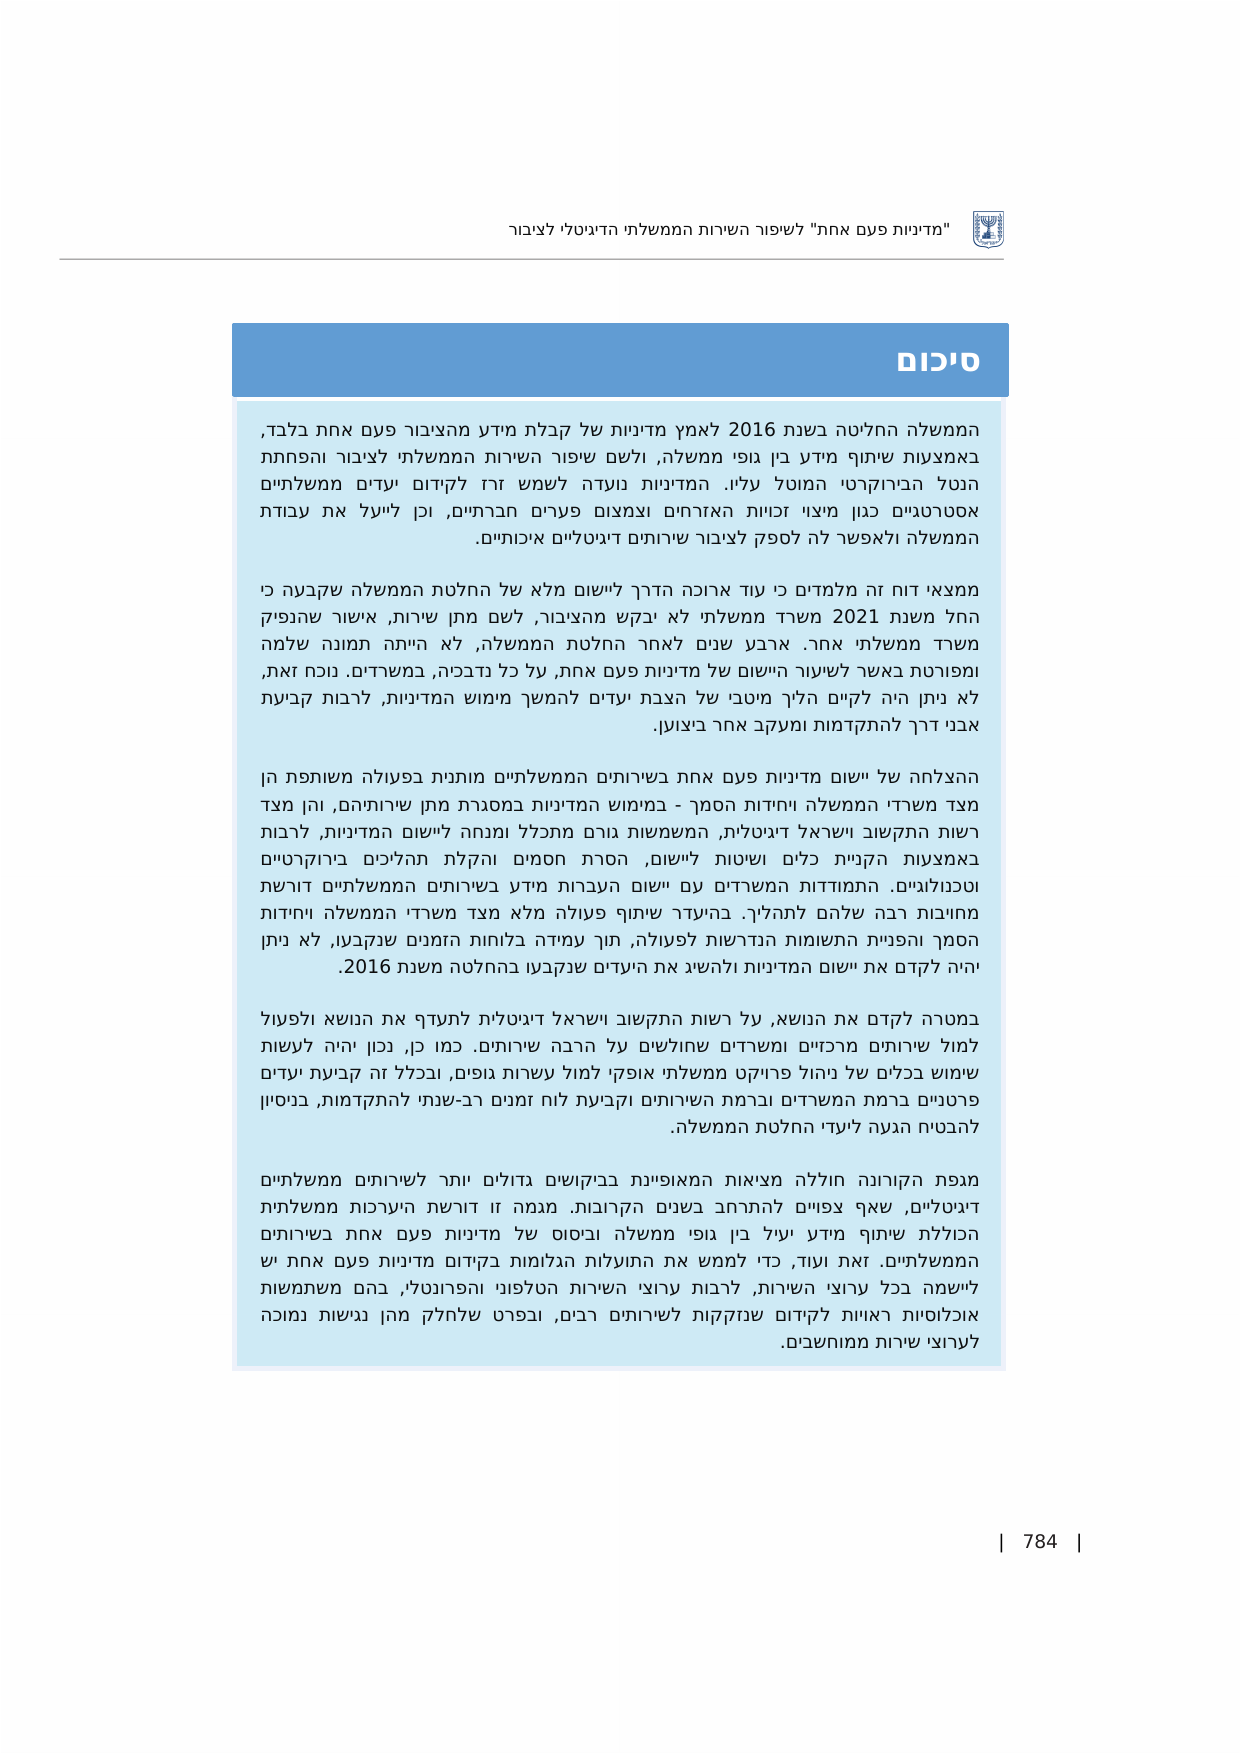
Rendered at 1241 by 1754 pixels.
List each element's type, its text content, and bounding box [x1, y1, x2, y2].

text ההצלחה של יישום מדיניות פעם אחת בשירותים הממשלתיים מותנית בפעולה משותפת הן מצד משרדי הממשלה ויחידות הסמך - במימוש המדיניות במסגרת מתן שירותיהם, והן מצד רשות התקשוב וישראל דיגיטלית, המשמשות גורם מתכלל ומנחה ליישום המדיניות, לרבות באמצעות הקניית כלים ושיטות ליישום, הסרת חסמים והקלת תהליכים בירוקרטיים וטכנולוגיים. התמודדות המשרדים עם יישום העברות מידע בשירותים הממשלתיים דורשת מחויבות רבה שלהם לתהליך. בהיעדר שיתוף פעולה מלא מצד משרדי הממשלה ויחידות הסמך והפניית התשומות הנדרשות לפעולה, תוך עמידה בלוחות הזמנים שנקבעו, לא ניתן יהיה לקדם את יישום המדיניות ולהשיג את היעדים שנקבעו בהחלטה משנת 2016. [237, 749, 1001, 979]
text ממצאי דוח זה מלמדים כי עוד ארוכה הדרך ליישום מלא של החלטת הממשלה שקבעה כי החל משנת 2021 משרד ממשלתי לא יבקש מהציבור, לשם מתן שירות, אישור שהנפיק משרד ממשלתי אחר. ארבע שנים לאחר החלטת הממשלה, לא הייתה תמונה שלמה ומפורטת באשר לשיעור היישום של מדיניות פעם אחת, על כל נדבכיה, במשרדים. נוכח זאת, לא ניתן היה לקיים הליך מיטבי של הצבת יעדים להמשך מימוש המדיניות, לרבות קביעת אבני דרך להתקדמות ומעקב אחר ביצוען. [237, 562, 1001, 737]
text במטרה לקדם את הנושא, על רשות התקשוב וישראל דיגיטלית לתעדף את הנושא ולפעול למול שירותים מרכזיים ומשרדים שחולשים על הרבה שירותים. כמו כן, נכון יהיה לעשות שימוש בכלים של ניהול פרויקט ממשלתי אופקי למול עשרות גופים, ובכלל זה קביעת יעדים פרטניים ברמת המשרדים וברמת השירותים וקביעת לוח זמנים רב-שנתי להתקדמות, בניסיון להבטיח הגעה ליעדי החלטת הממשלה. [237, 991, 1001, 1139]
text הממשלה החליטה בשנת 2016 לאמץ מדיניות של קבלת מידע מהציבור פעם אחת בלבד, באמצעות שיתוף מידע בין גופי ממשלה, ולשם שיפור השירות הממשלתי לציבור והפחתת הנטל הבירוקרטי המוטל עליו. המדיניות נועדה לשמש זרז לקידום יעדים ממשלתיים אסטרטגיים כגון מיצוי זכויות האזרחים וצמצום פערים חברתיים, וכן לייעל את עבודת הממשלה ולאפשר לה לספק לציבור שירותים דיגיטליים איכותיים. [237, 401, 1001, 550]
text מגפת הקורונה חוללה מציאות המאופיינת בביקושים גדולים יותר לשירותים ממשלתיים דיגיטליים, שאף צפויים להתרחב בשנים הקרובות. מגמה זו דורשת היערכות ממשלתית הכוללת שיתוף מידע יעיל בין גופי ממשלה וביסוס של מדיניות פעם אחת בשירותים הממשלתיים. זאת ועוד, כדי לממש את התועלות הגלומות בקידום מדיניות פעם אחת יש ליישמה בכל ערוצי השירות, לרבות ערוצי השירות הטלפוני והפרונטלי, בהם משתמשות אוכלוסיות ראויות לקידום שנזקקות לשירותים רבים, ובפרט שלחלק מהן נגישות נמוכה לערוצי שירות ממוחשבים. [237, 1151, 1001, 1366]
picture [1, 1, 1240, 1753]
